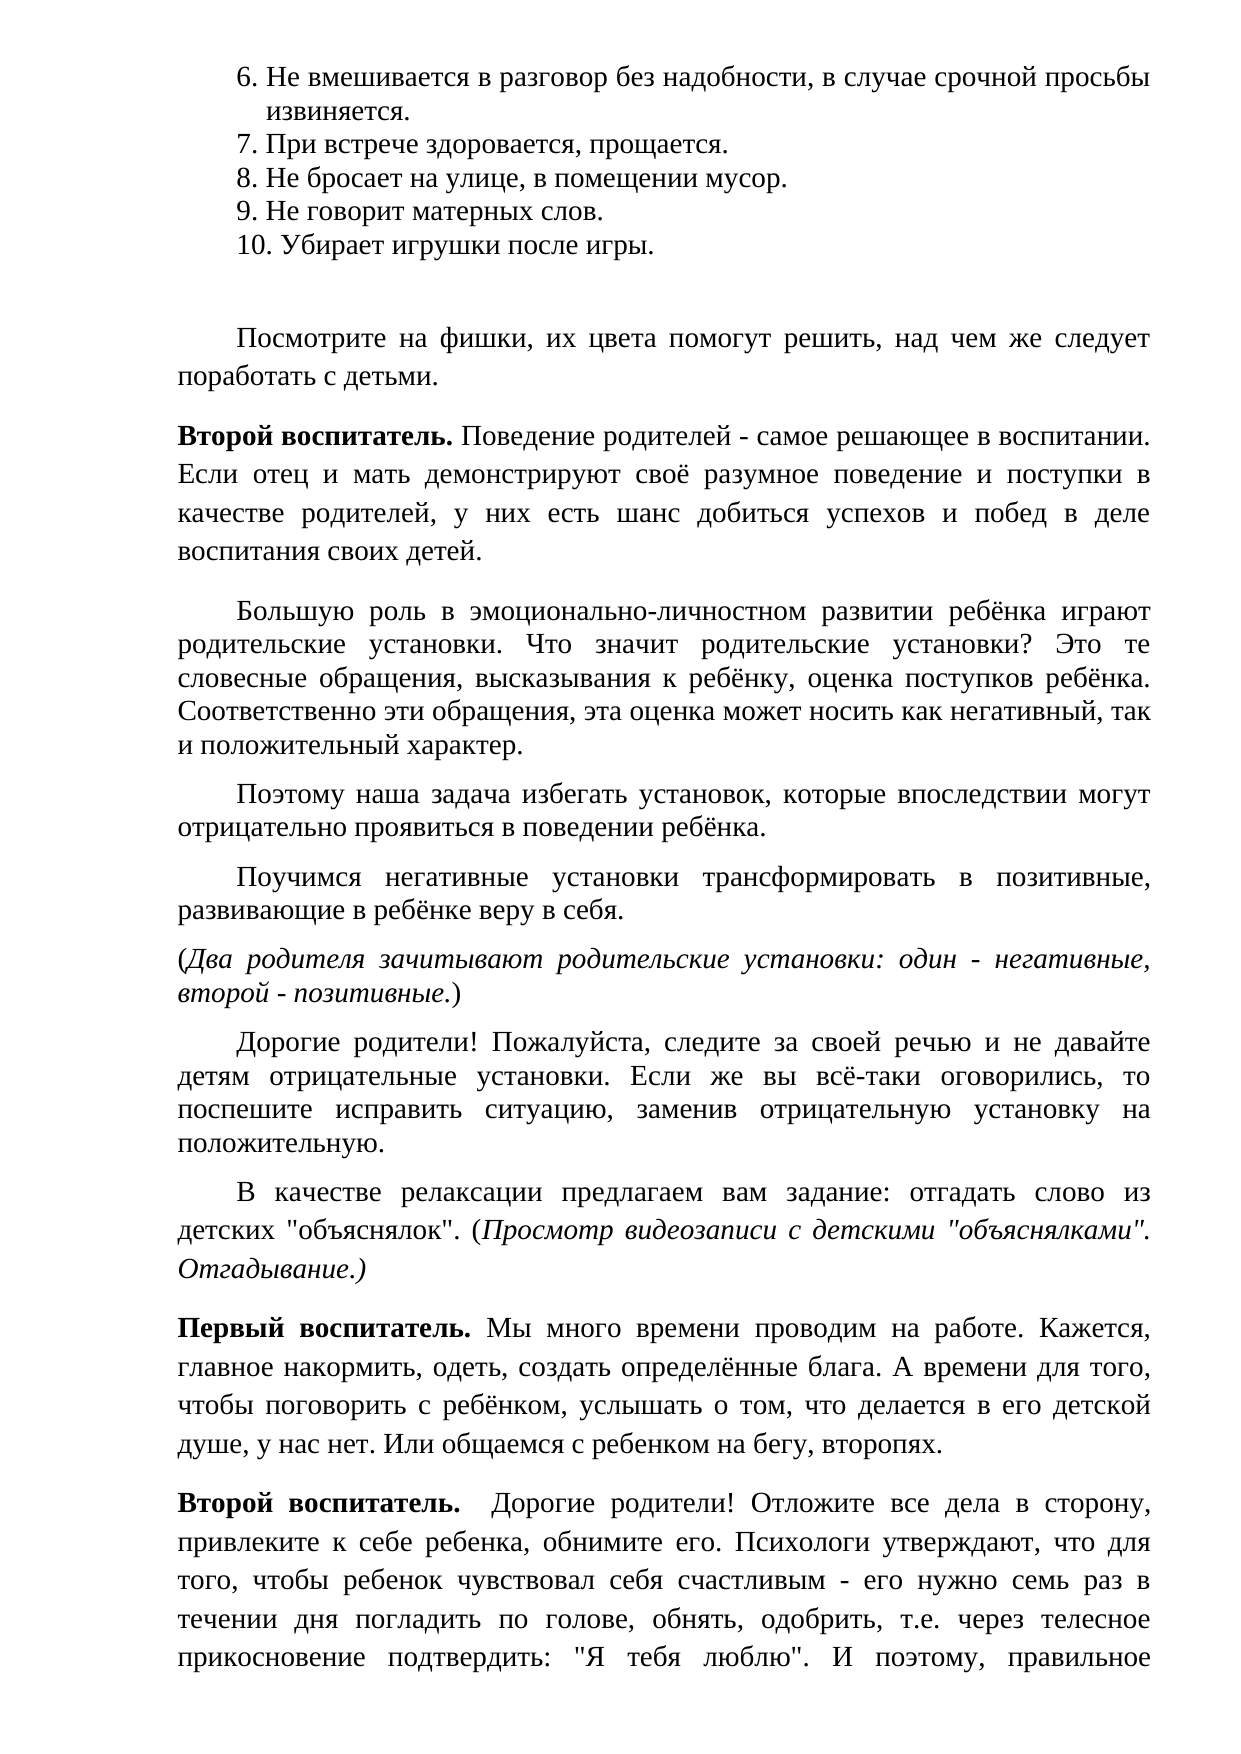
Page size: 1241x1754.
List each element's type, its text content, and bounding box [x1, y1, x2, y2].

text 9. Не говорит матерных слов. [236, 193, 1152, 227]
text Посмотрите на фишки, их цвета помогут решить, над чем же следует поработать с детьми. [177, 320, 1152, 392]
text Первый воспитатель. Мы много времени проводим на работе. Кажется, главное накормить, одеть, создать определённые блага. А времени для того, чтобы поговорить с ребёнком, услышать о том, что делается в его детской душе, у нас нет. Или общаемся с ребенком на бегу, второпях. [177, 1310, 1152, 1459]
text 10. Убирает игрушки после игры. [236, 227, 1152, 260]
text 7. При встрече здоровается, прощается. [236, 126, 1152, 160]
text Поучимся негативные установки трансформировать в позитивные, развивающие в ребёнке веру в себя. [177, 859, 1152, 926]
text Дорогие родители! Пожалуйста, следите за своей речью и не давайте детям отрицательные установки. Если же вы всё-таки оговорились, то поспешите исправить ситуацию, заменив отрицательную установку на положительную. [177, 1024, 1152, 1158]
text В качестве релаксации предлагаем вам задание: отгадать слово из детских "объяснялок". (Просмотр видеозаписи с детскими "объяснялками". Отгадывание.) [177, 1174, 1152, 1284]
text Большую роль в эмоционально-личностном развитии ребёнка играют родительские установки. Что значит родительские установки? Это те словесные обращения, высказывания к ребёнку, оценка поступков ребёнка. Соответственно эти обращения, эта оценка может носить как негативный, так и положительный характер. [177, 593, 1152, 760]
text Второй воспитатель. Поведение родителей - самое решающее в воспитании. Если отец и мать демонстрируют своё разумное поведение и поступки в качестве родителей, у них есть шанс добиться успехов и побед в деле воспитания своих детей. [177, 418, 1152, 567]
text 8. Не бросает на улице, в помещении мусор. [236, 160, 1152, 193]
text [177, 1485, 1152, 1673]
text 6. Не вмешивается в разговор без надобности, в случае срочной просьбы извиняется. [236, 59, 1152, 126]
text Поэтому наша задача избегать установок, которые впоследствии могут отрицательно проявиться в поведении ребёнка. [177, 776, 1152, 843]
text (Два родителя зачитывают родительские установки: один - негативные, второй - позитивные.) [177, 941, 1152, 1008]
